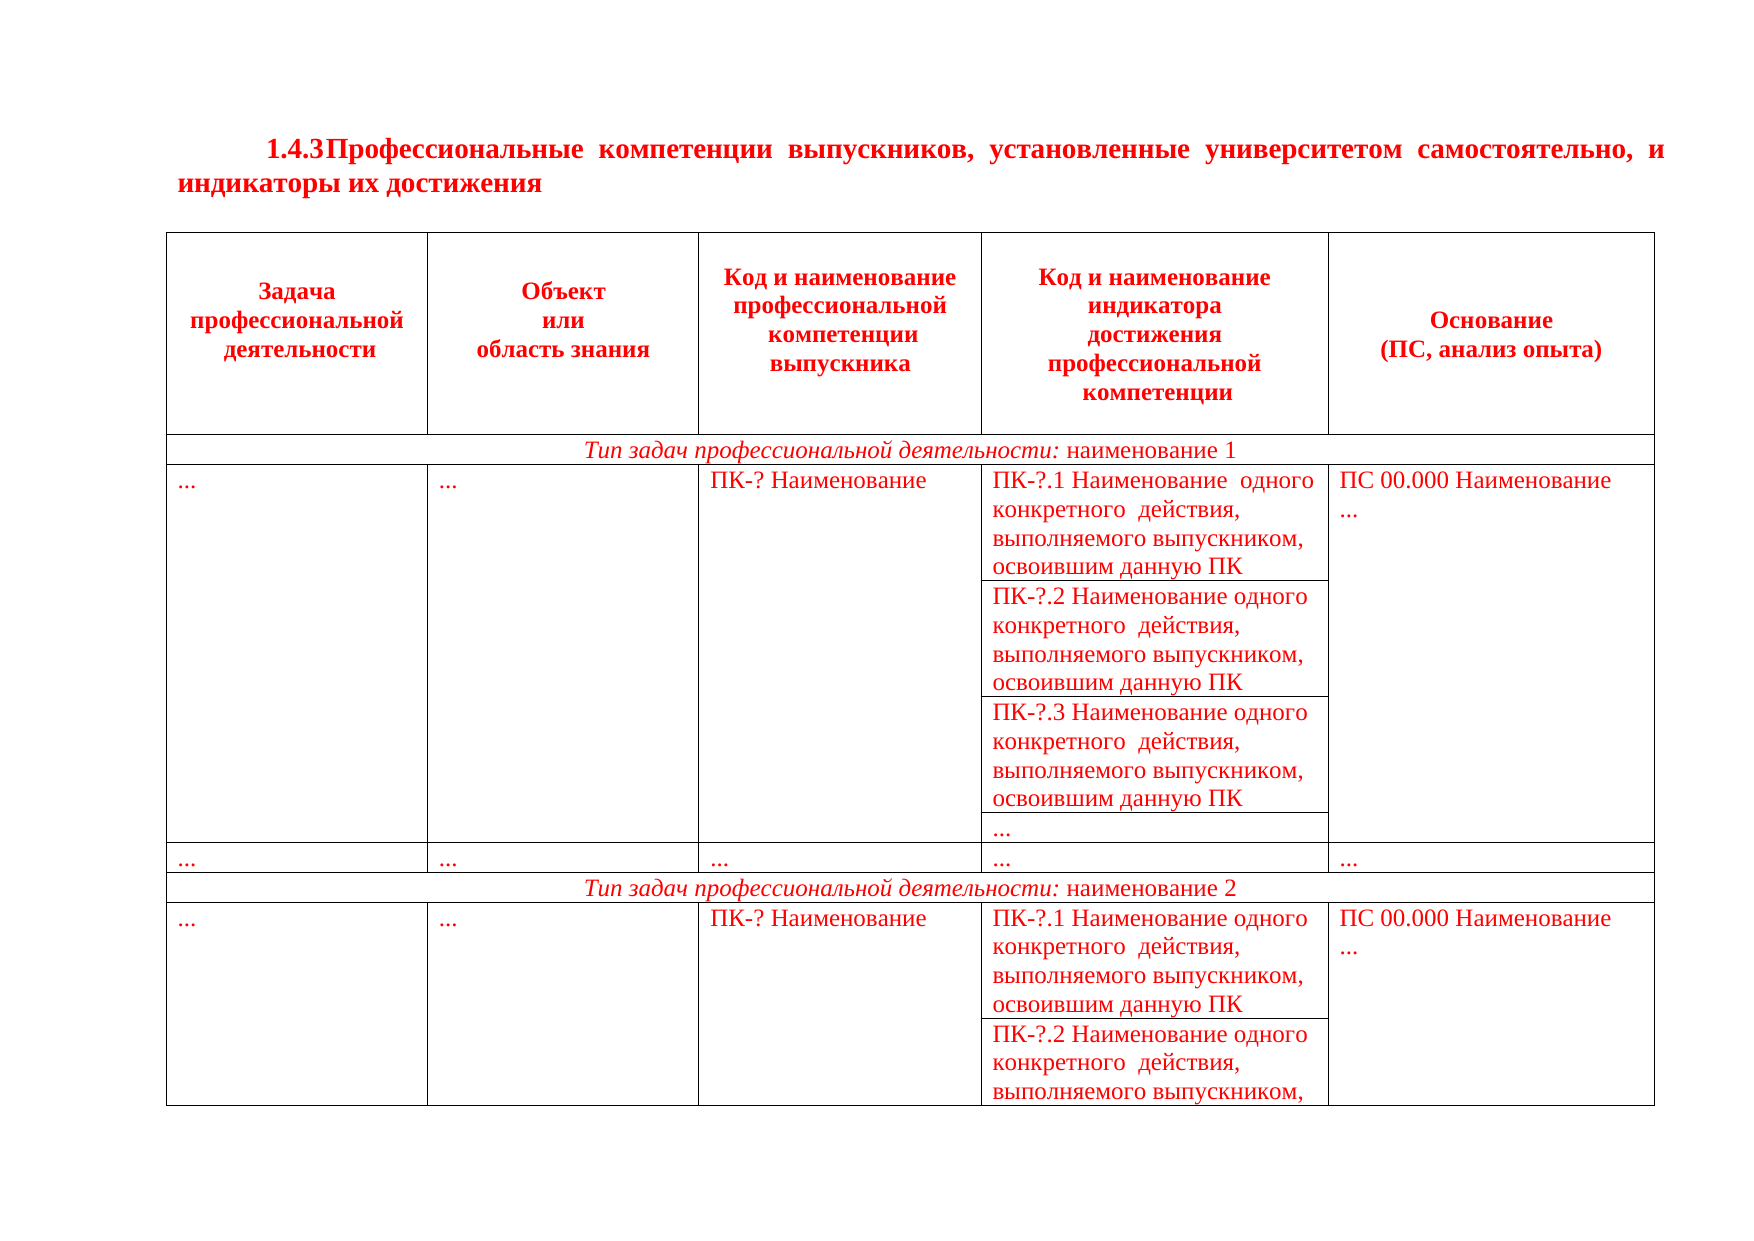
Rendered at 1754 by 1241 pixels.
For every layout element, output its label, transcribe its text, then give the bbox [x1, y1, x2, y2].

table_cell ... [167, 465, 427, 842]
list Профессиональные компетенции выпускников, установленные университетом самостоятельно, и индикаторы их достижения [177, 131, 1665, 198]
table_cell ПК-?.3 Наименование одного конкретного действия, выполняемого выпускником, освоившим данную ПК [982, 697, 1328, 812]
table_header Код и наименование профессиональной компетенции выпускника [699, 233, 981, 434]
table_cell ... [167, 903, 427, 1105]
table_cell Тип задач профессиональной деятельности: наименование 1 [167, 435, 1654, 464]
table_cell ПС 00.000 Наименование ... [1329, 903, 1654, 1105]
table_cell ... [428, 465, 698, 842]
table_header Код и наименование индикатора достижения профессиональной компетенции [982, 233, 1328, 434]
table_cell Тип задач профессиональной деятельности: наименование 2 [167, 873, 1654, 902]
table_header Задача профессиональной деятельности [167, 233, 427, 434]
table_cell ПК-?.1 Наименование одного конкретного действия, выполняемого выпускником, освоившим данную ПК [982, 903, 1328, 1018]
table_cell ПК-?.2 Наименование одного конкретного действия, выполняемого выпускником, освоившим данную ПК [982, 581, 1328, 696]
table_cell ПК-? Наименование [699, 903, 981, 1105]
table_cell ... [167, 843, 427, 872]
table_cell ПС 00.000 Наименование ... [1329, 465, 1654, 842]
table_cell ... [982, 843, 1328, 872]
table_cell ... [982, 813, 1328, 842]
table_cell ... [1329, 843, 1654, 872]
table_cell ... [428, 903, 698, 1105]
table_cell ... [428, 843, 698, 872]
table_header Объект или область знания [428, 233, 698, 434]
table_header Основание (ПС, анализ опыта) [1329, 233, 1654, 434]
table_cell ПК-? Наименование [699, 465, 981, 842]
table_cell ПК-?.1 Наименование одного конкретного действия, выполняемого выпускником, освоившим данную ПК [982, 465, 1328, 580]
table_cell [982, 1019, 1328, 1105]
table_cell ... [699, 843, 981, 872]
